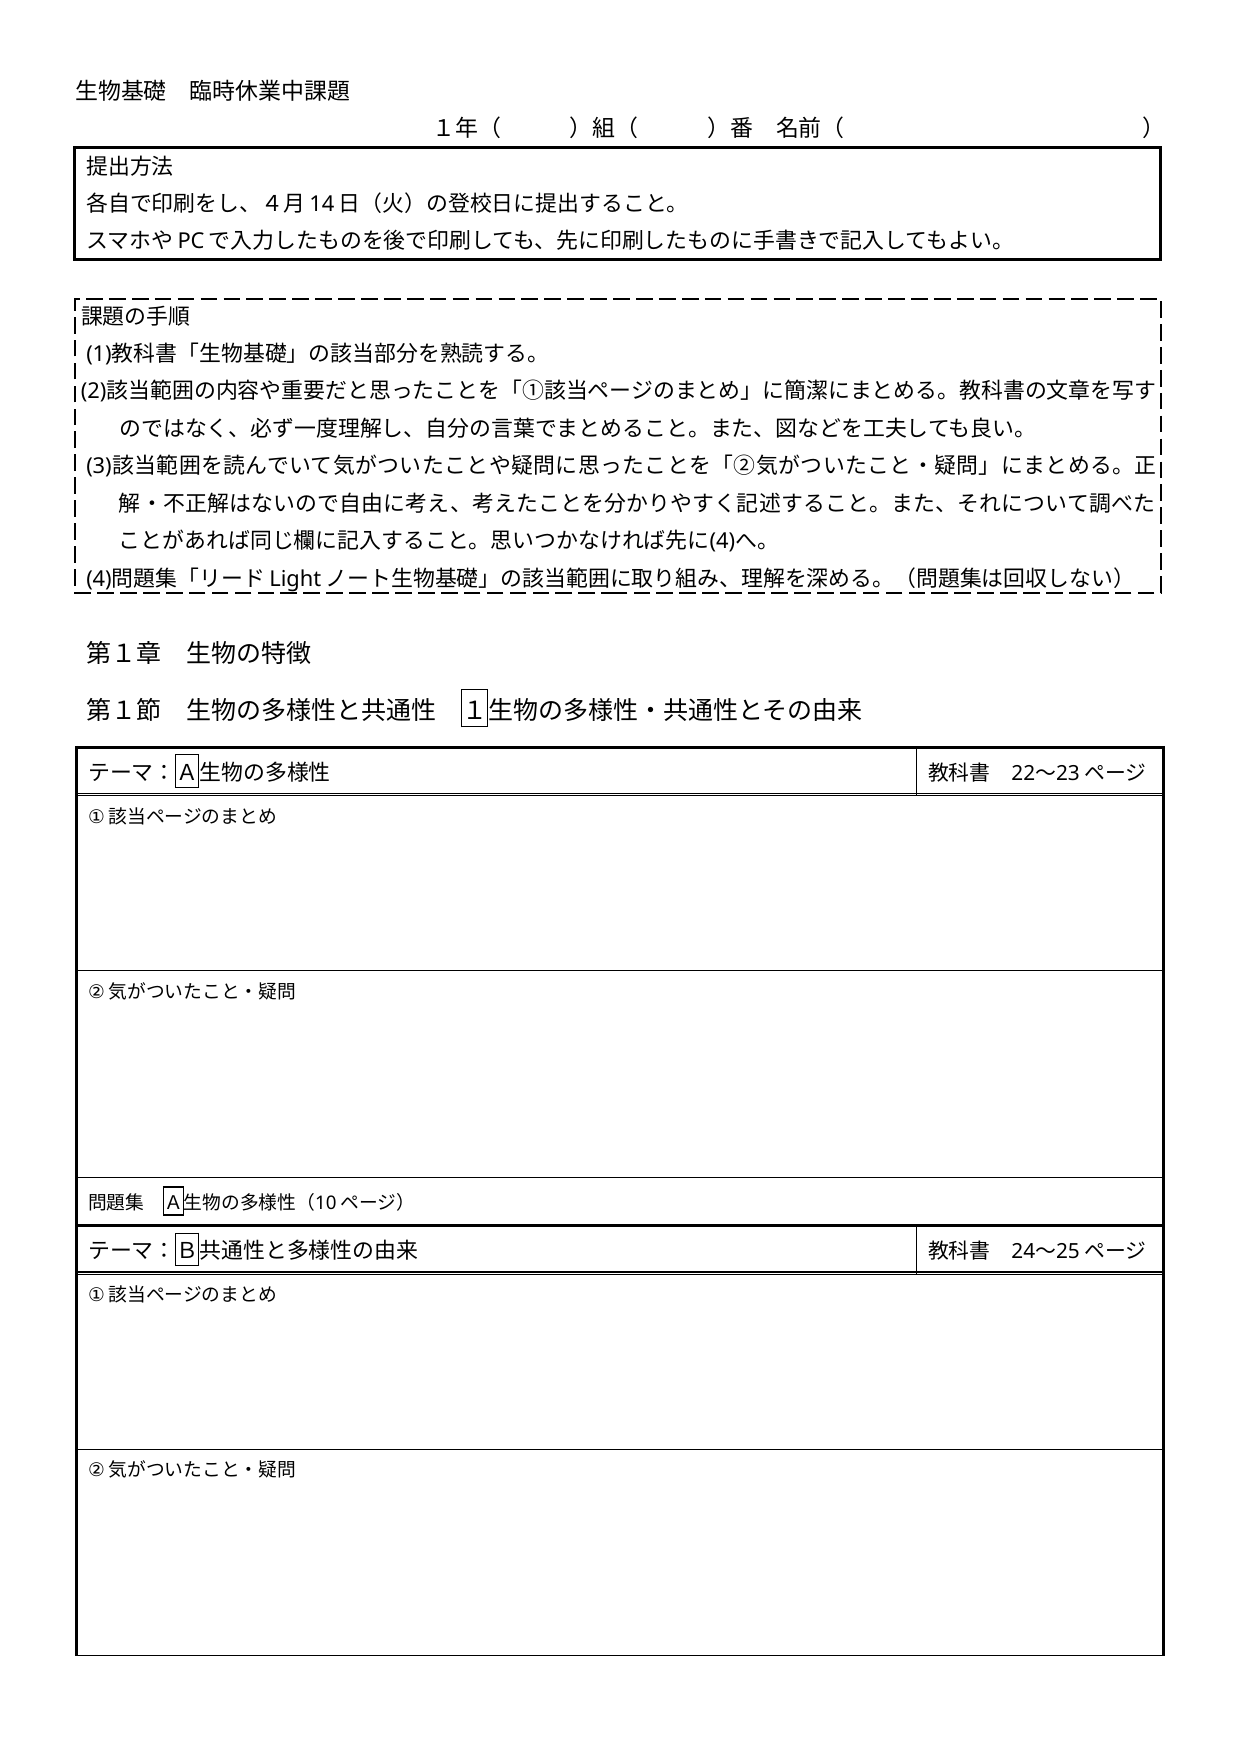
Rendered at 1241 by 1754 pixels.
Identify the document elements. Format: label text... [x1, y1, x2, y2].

table_cell テーマ：Ｂ共通性と多様性の由来 [78, 1227, 916, 1271]
text (4)問題集「リードLightノート生物基礎」の該当範囲に取り組み、理解を深める。（問題集は回収しない） [86, 558, 1158, 596]
text (1)教科書「生物基礎」の該当部分を熟読する。 [75, 333, 1078, 371]
text スマホやPCで入力したものを後で印刷しても、先に印刷したものに手書きで記入してもよい。 [76, 221, 1153, 258]
table_header 教科書 22～23ページ [917, 749, 1162, 793]
text 課題の手順 [75, 296, 1078, 333]
text (2)該当範囲の内容や重要だと思ったことを「①該当ページのまとめ」に簡潔にまとめる。教科書の文章を写すのではなく、必ず一度理解し、自分の言葉でまとめること。また、図などを工夫しても良い。 [75, 371, 1158, 446]
table_cell ①該当ページのまとめ [78, 1275, 1162, 1449]
table_cell ②気がついたこと・疑問 [78, 971, 1162, 1177]
text (3)該当範囲を読んでいて気がついたことや疑問に思ったことを「②気がついたこと・疑問」にまとめる。正解・不正解はないので自由に考え、考えたことを分かりやすく記述すること。また、それについて調べたことがあれば同じ欄に記入すること。思いつかなければ先に(4)へ。 [86, 446, 1158, 558]
table_cell 問題集 Ａ生物の多様性（10ページ） [78, 1178, 1162, 1224]
text 提出方法 [76, 149, 1153, 183]
table_cell ②気がついたこと・疑問 [78, 1450, 1162, 1655]
table_cell 教科書 24～25ページ [917, 1227, 1162, 1271]
text １年（ ）組（ ）番 名前（ ） [75, 108, 1165, 146]
text 第１節 生物の多様性と共通性 １生物の多様性・共通性とその由来 [86, 671, 1158, 746]
text 各自で印刷をし、４月14日（火）の登校日に提出すること。 [76, 183, 1153, 221]
text 第１章 生物の特徴 [86, 633, 1158, 671]
table_header テーマ：Ａ生物の多様性 [78, 749, 916, 793]
text 生物基礎 臨時休業中課題 [75, 71, 1165, 108]
table_cell ①該当ページのまとめ [78, 796, 1162, 970]
